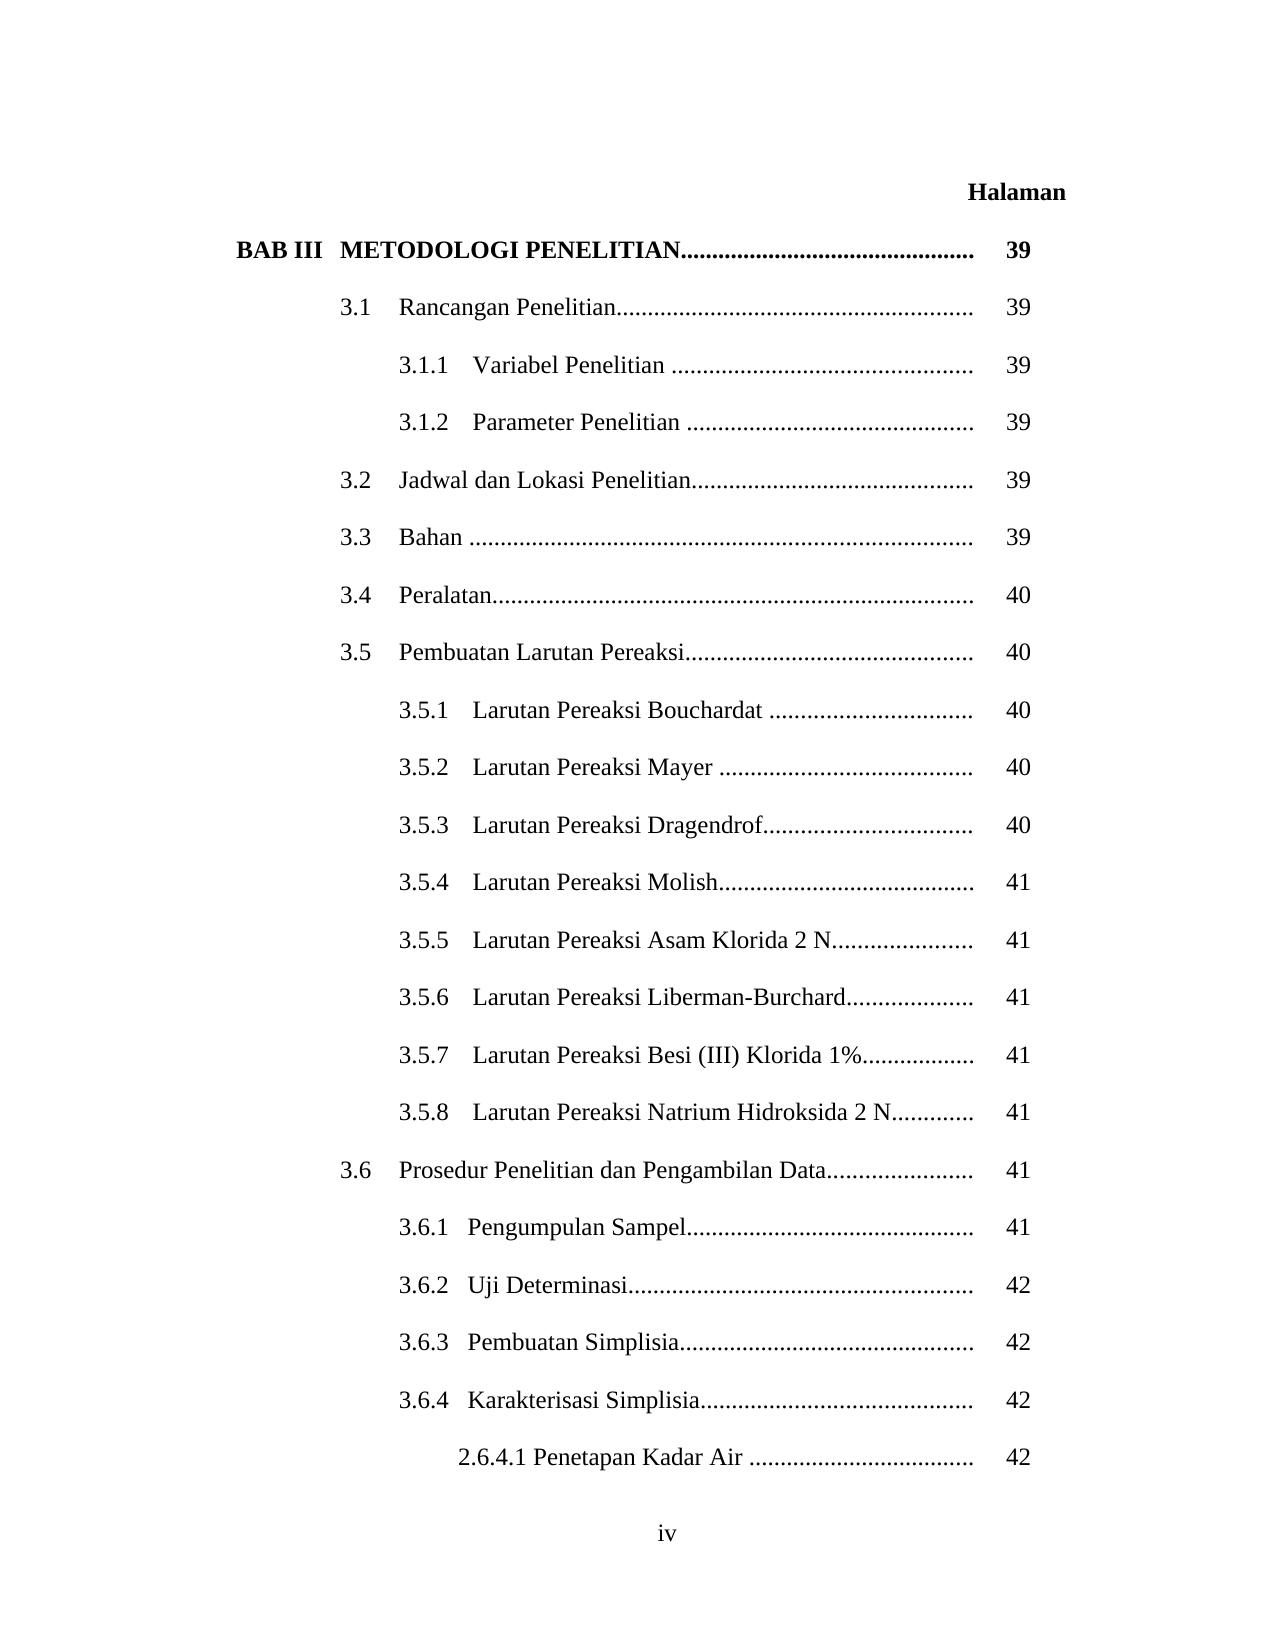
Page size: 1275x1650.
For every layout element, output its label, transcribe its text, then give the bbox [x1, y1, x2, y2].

text 3.6.1 Pengumpulan Sampel 41 [384, 1212, 1098, 1241]
text 3.3 Bahan 39 [340, 522, 1098, 551]
text 3.6.2 Uji Determinasi 42 [384, 1270, 1098, 1298]
text 3.5.8 Larutan Pereaksi Natrium Hidroksida 2 N 41 [399, 1097, 1098, 1126]
text 3.5 Pembuatan Larutan Pereaksi 40 [340, 637, 1098, 666]
text 3.5.4 Larutan Pereaksi Molish 41 [399, 867, 1098, 896]
text 3.4 Peralatan 40 [340, 580, 1098, 608]
text 3.6 Prosedur Penelitian dan Pengambilan Data 41 [340, 1155, 1098, 1183]
text 3.6.4 Karakterisasi Simplisia 42 [399, 1385, 1098, 1413]
text 3.1 Rancangan Penelitian 39 [340, 292, 1098, 321]
text 3.5.2 Larutan Pereaksi Mayer 40 [399, 752, 1098, 781]
text 3.5.5 Larutan Pereaksi Asam Klorida 2 N 41 [399, 925, 1098, 953]
text BAB III METODOLOGI PENELITIAN 39 [236, 235, 1098, 263]
text 2.6.4.1 Penetapan Kadar Air 42 [458, 1442, 1098, 1471]
text 3.1.1 Variabel Penelitian 39 [399, 350, 1098, 378]
text 3.5.7 Larutan Pereaksi Besi (III) Klorida 1% 41 [399, 1040, 1098, 1068]
text 3.5.6 Larutan Pereaksi Liberman-Burchard 41 [399, 982, 1098, 1011]
text 3.5.1 Larutan Pereaksi Bouchardat 40 [399, 695, 1098, 723]
text 3.5.3 Larutan Pereaksi Dragendrof 40 [399, 810, 1098, 838]
text 3.6.3 Pembuatan Simplisia 42 [384, 1327, 1098, 1356]
text 3.1.2 Parameter Penelitian 39 [399, 407, 1098, 436]
text Halaman [236, 177, 1098, 206]
text 3.2 Jadwal dan Lokasi Penelitian 39 [340, 465, 1098, 493]
